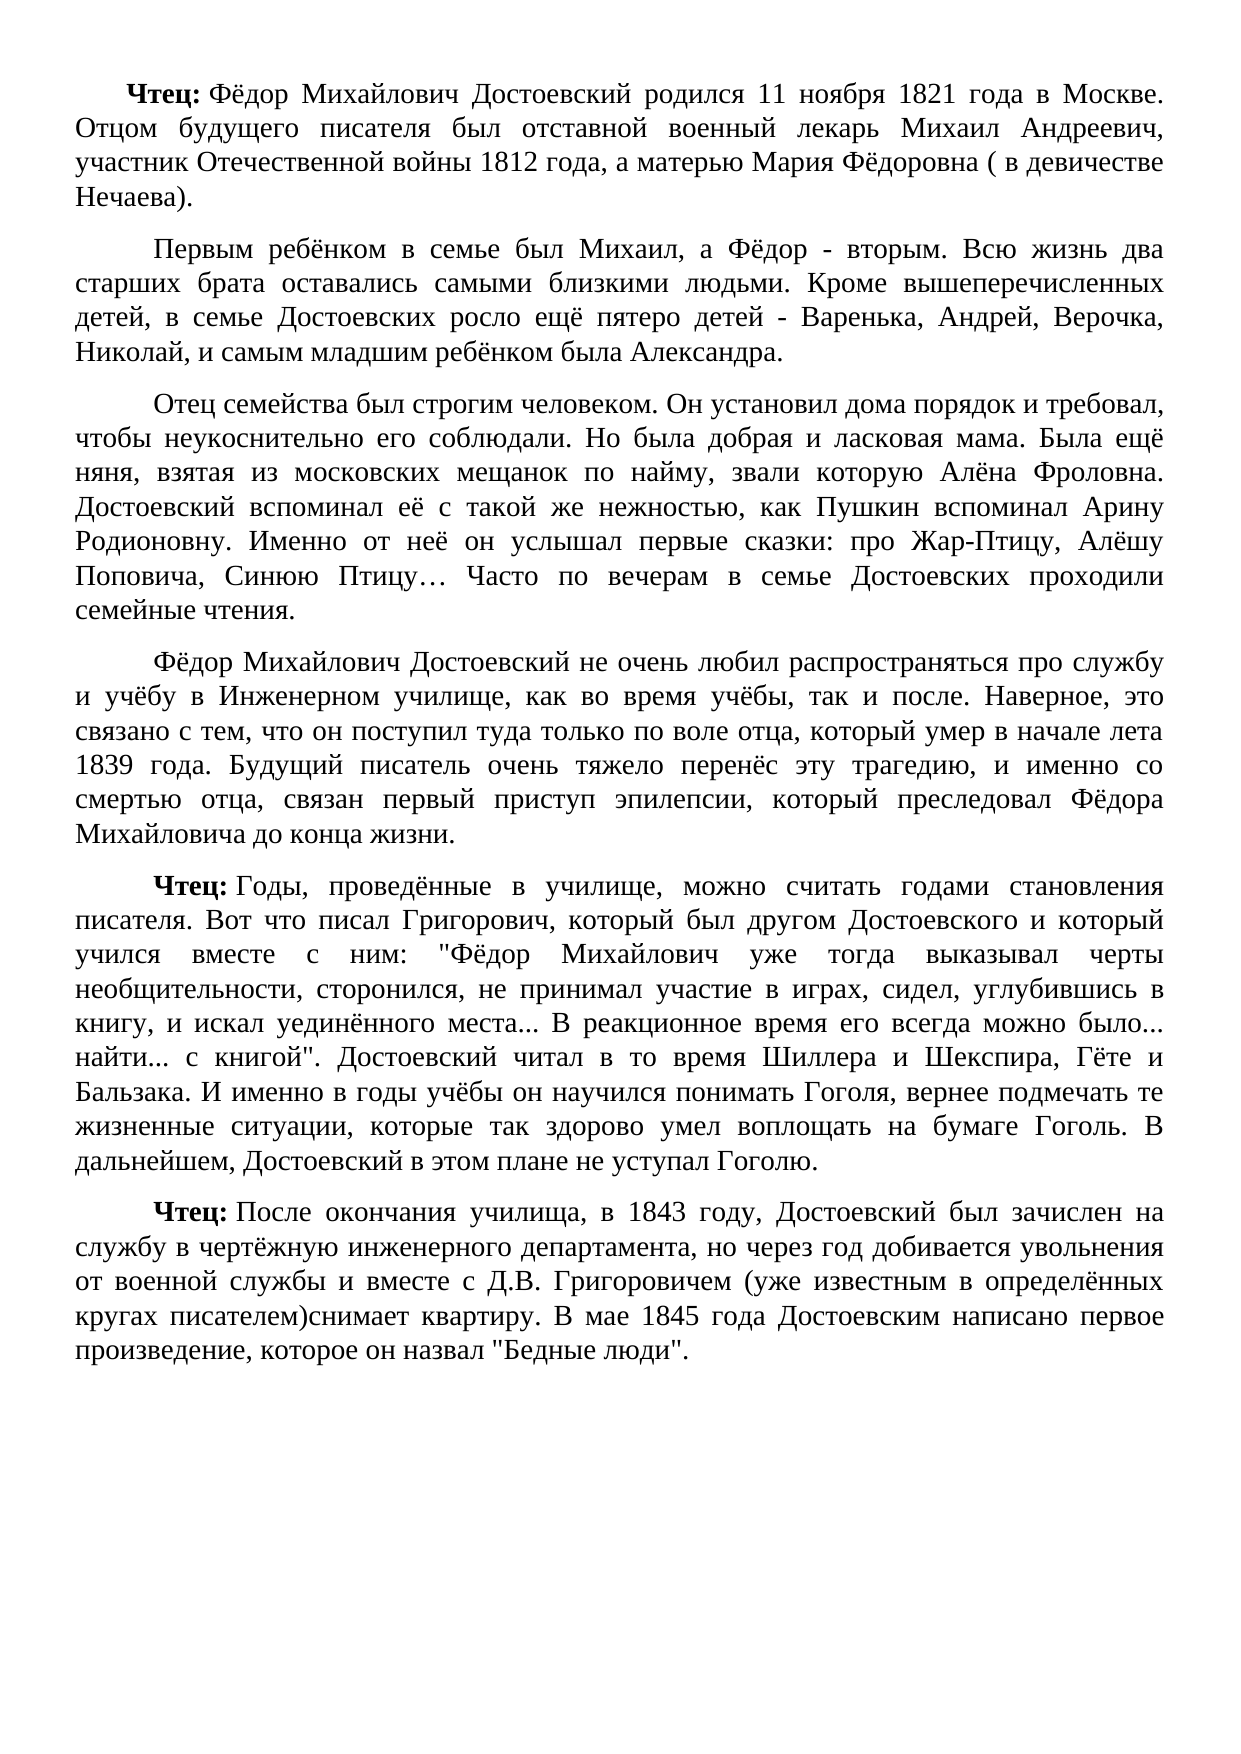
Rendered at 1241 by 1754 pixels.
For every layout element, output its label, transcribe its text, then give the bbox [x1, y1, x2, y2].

text Отец семейства был строгим человеком. Он установил дома порядок и требовал, чтобы неукоснительно его соблюдали. Но была добрая и ласковая мама. Была ещё няня, взятая из московских мещанок по найму, звали которую Алёна Фроловна. Достоевский вспоминал её с такой же нежностью, как Пушкин вспоминал Арину Родионовну. Именно от неё он услышал первые сказки: про Жар-Птицу, Алёшу Поповича, Синюю Птицу… Часто по вечерам в семье Достоевских проходили семейные чтения. [75, 385, 1165, 626]
text Фёдор Михайлович Достоевский не очень любил распространяться про службу и учёбу в Инженерном училище, как во время учёбы, так и после. Наверное, это связано с тем, что он поступил туда только по воле отца, который умер в начале лета 1839 года. Будущий писатель очень тяжело перенёс эту трагедию, и именно со смертью отца, связан первый приступ эпилепсии, который преследовал Фёдора Михайловича до конца жизни. [75, 643, 1165, 849]
text Первым ребёнком в семье был Михаил, а Фёдор - вторым. Всю жизнь два старших брата оставались самыми близкими людьми. Кроме вышеперечисленных детей, в семье Достоевских росло ещё пятеро детей - Варенька, Андрей, Верочка, Николай, и самым младшим ребёнком была Александра. [75, 230, 1165, 367]
text Чтец: Годы, проведённые в училище, можно считать годами становления писателя. Вот что писал Григорович, который был другом Достоевского и который учился вместе с ним: "Фёдор Михайлович уже тогда выказывал черты необщительности, сторонился, не принимал участие в играх, сидел, углубившись в книгу, и искал уединённого места... В реакционное время его всегда можно было... найти... с книгой". Достоевский читал в то время Шиллера и Шекспира, Гёте и Бальзака. И именно в годы учёбы он научился понимать Гоголя, вернее подмечать те жизненные ситуации, которые так здорово умел воплощать на бумаге Гоголь. В дальнейшем, Достоевский в этом плане не уступал Гоголю. [75, 867, 1165, 1176]
text Чтец: После окончания училища, в 1843 году, Достоевский был зачислен на службу в чертёжную инженерного департамента, но через год добивается увольнения от военной службы и вместе с Д.В. Григоровичем (уже известным в определённых кругах писателем)снимает квартиру. В мае 1845 года Достоевским написано первое произведение, которое он назвал "Бедные люди". [75, 1194, 1165, 1366]
text Чтец: Фёдор Михайлович Достоевский родился 11 ноября 1821 года в Москве. Отцом будущего писателя был отставной военный лекарь Михаил Андреевич, участник Отечественной войны 1812 года, а матерью Мария Фёдоровна ( в девичестве Нечаева). [75, 75, 1165, 212]
